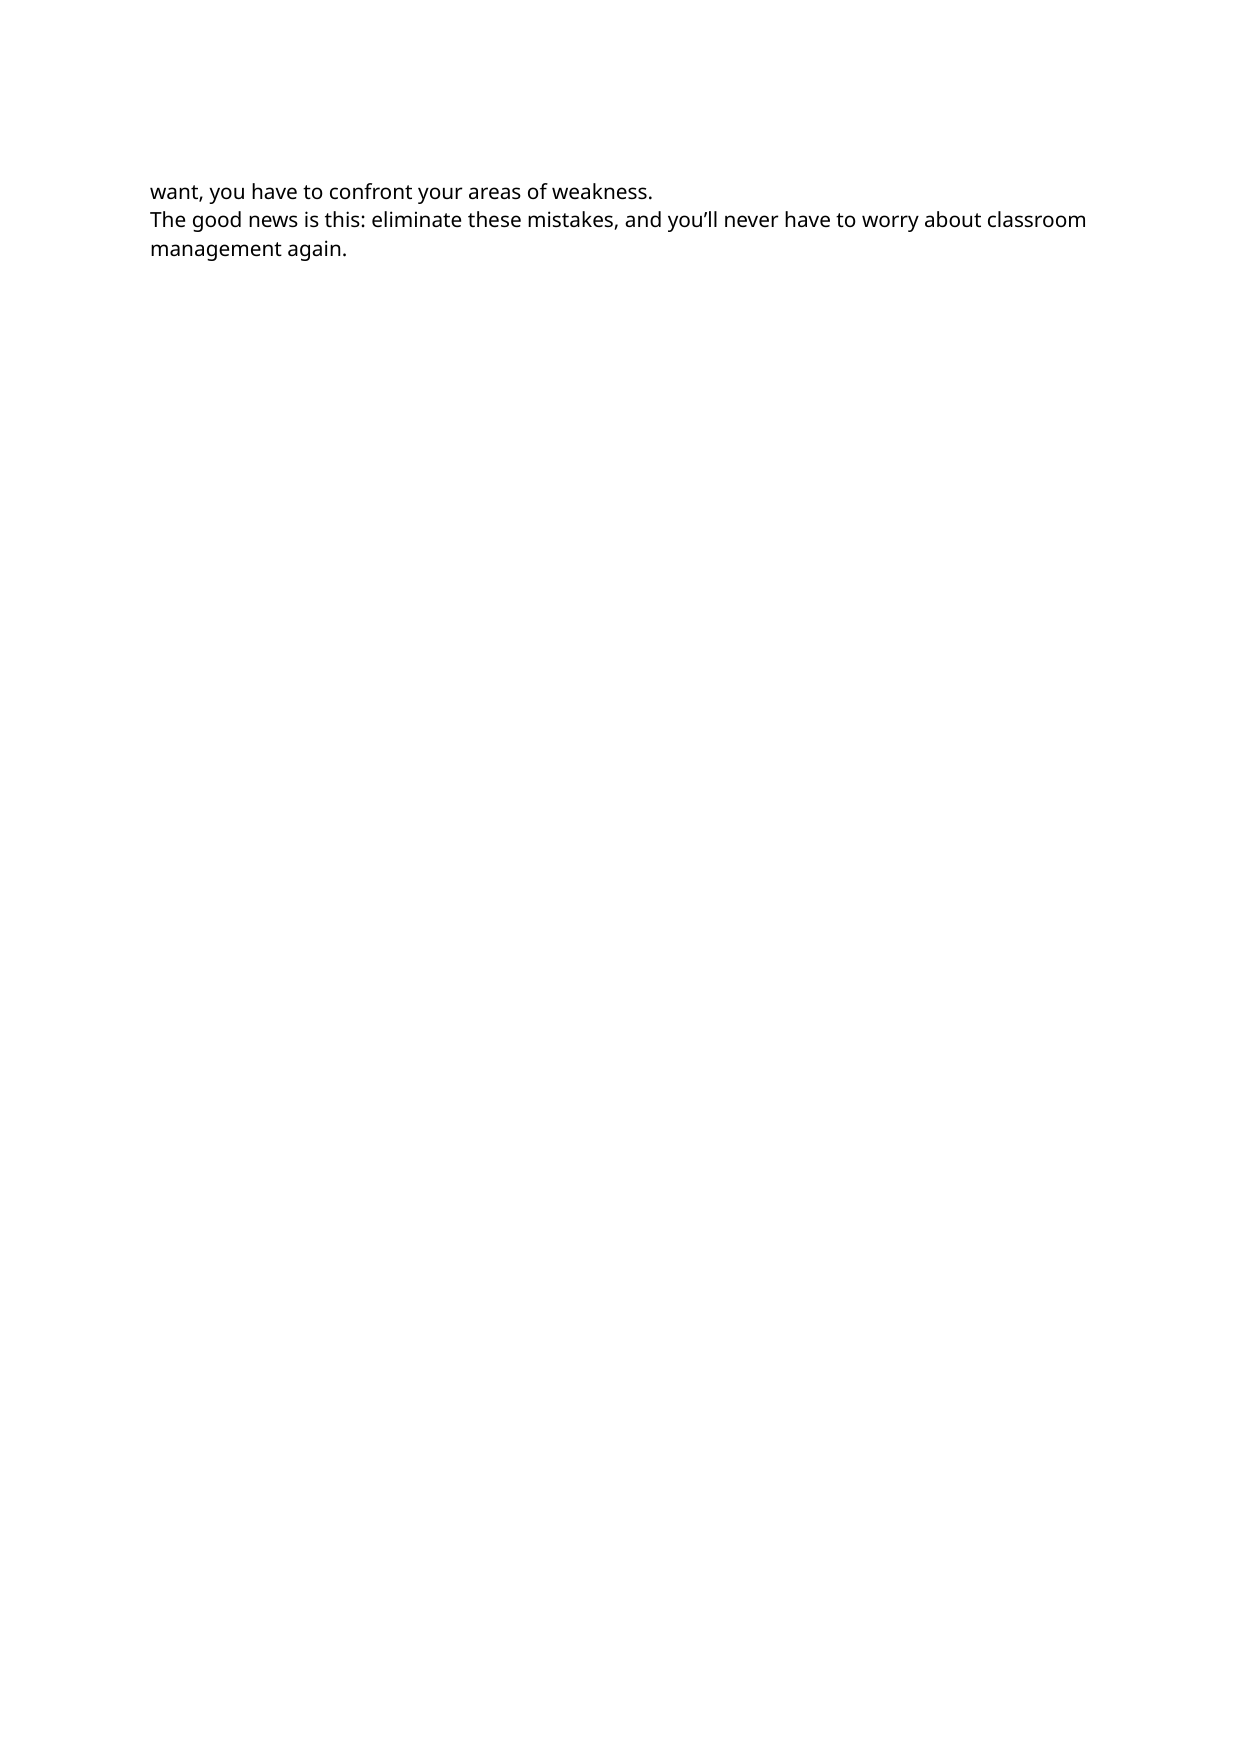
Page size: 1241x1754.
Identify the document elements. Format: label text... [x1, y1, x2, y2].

text The good news is this: eliminate these mistakes, and you’ll never have to worry about classroom management again. [150, 206, 1090, 262]
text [150, 177, 1090, 206]
